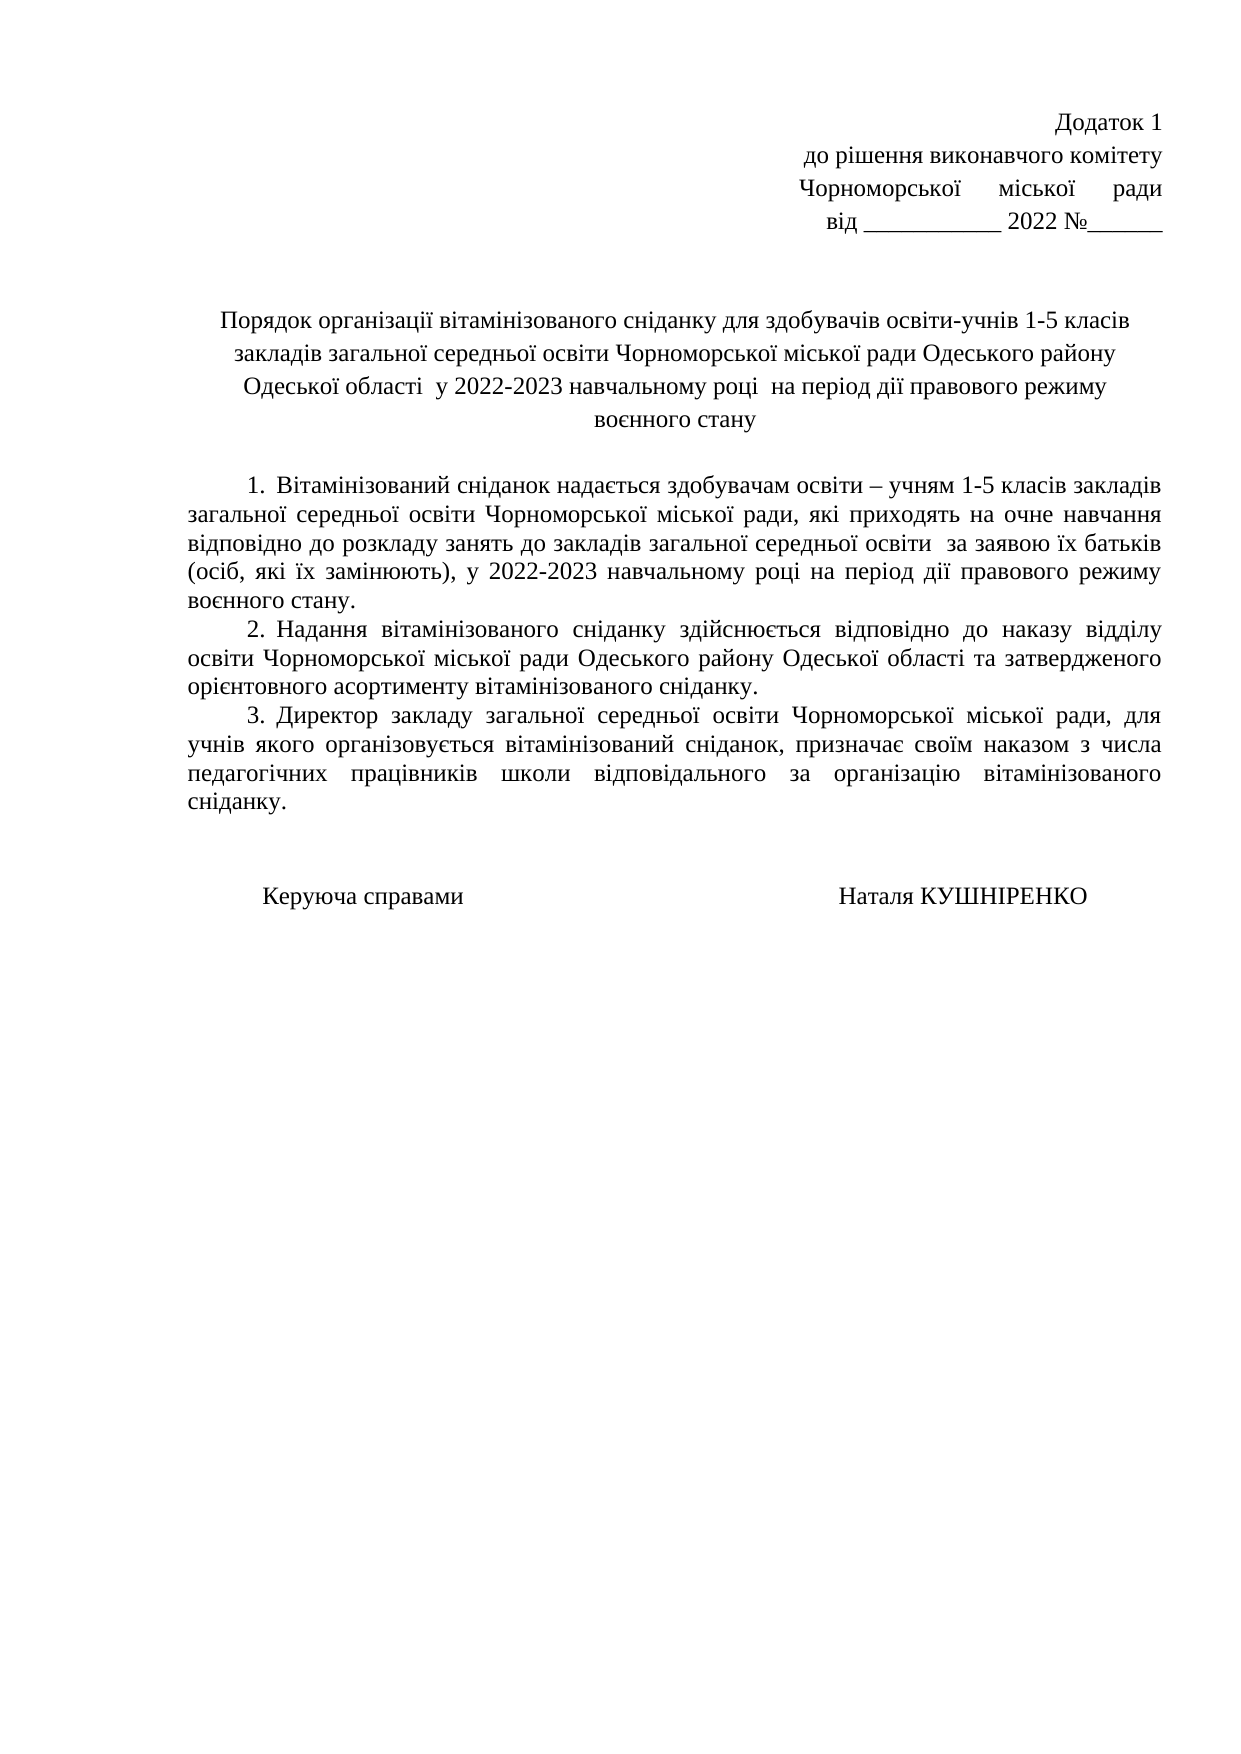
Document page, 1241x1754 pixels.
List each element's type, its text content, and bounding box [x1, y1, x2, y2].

text до рішення виконавчого комітету [187, 140, 1162, 169]
list Директор закладу загальної середньої освіти Чорноморської міської ради, для учнів якого організовується вітамінізований сніданок, призначає своїм наказом з числа педагогічних працівників школи відповідального за організацію вітамінізованого сніданку. [187, 700, 1162, 815]
text воєнного стану [187, 404, 1162, 433]
list Вітамінізований сніданок надається здобувачам освіти – учням 1-5 класів закладів загальної середньої освіти Чорноморської міської ради, які приходять на очне навчання відповідно до розкладу занять до закладів загальної середньої освіти за заявою їх батьків (осіб, які їх замінюють), у 2022-2023 навчальному році на період дії правового режиму воєнного стану. [187, 470, 1162, 614]
text Додаток 1 [187, 107, 1162, 136]
text Чорноморської міської ради [187, 173, 1162, 202]
list Надання вітамінізованого сніданку здійснюється відповідно до наказу відділу освіти Чорноморської міської ради Одеського району Одеської області та затвердженого орієнтовного асортименту вітамінізованого сніданку. [187, 614, 1162, 700]
text Керуюча справами Наталя КУШНІРЕНКО [187, 881, 1162, 910]
text від ___________ 2022 №______ [187, 206, 1162, 235]
text Порядок організації вітамінізованого сніданку для здобувачів освіти-учнів 1-5 класів закладів загальної середньої освіти Чорноморської міської ради Одеського району Одеської області у 2022-2023 навчальному році на період дії правового режиму [187, 305, 1162, 400]
